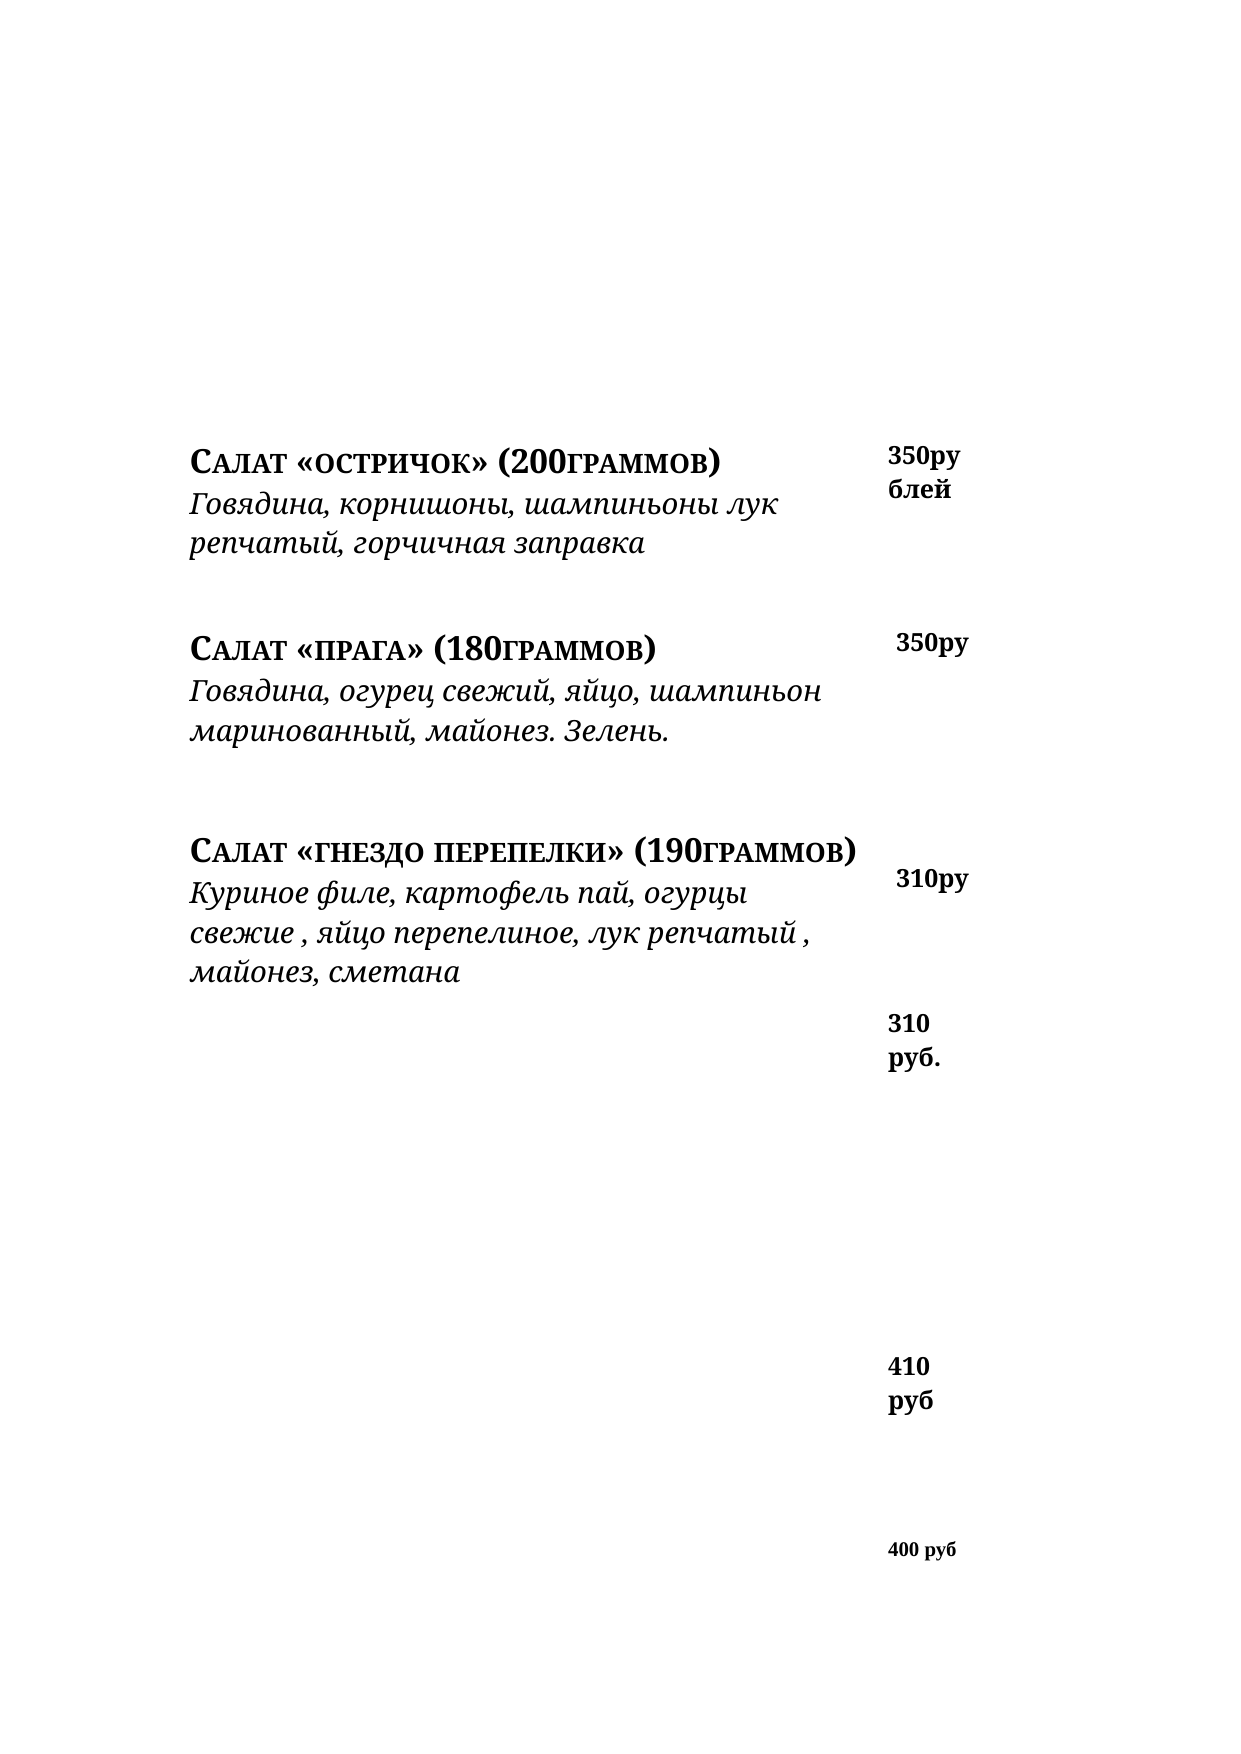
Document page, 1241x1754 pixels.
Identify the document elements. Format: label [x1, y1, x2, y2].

table_cell [908, 118, 992, 1636]
table_cell [177, 118, 908, 1636]
